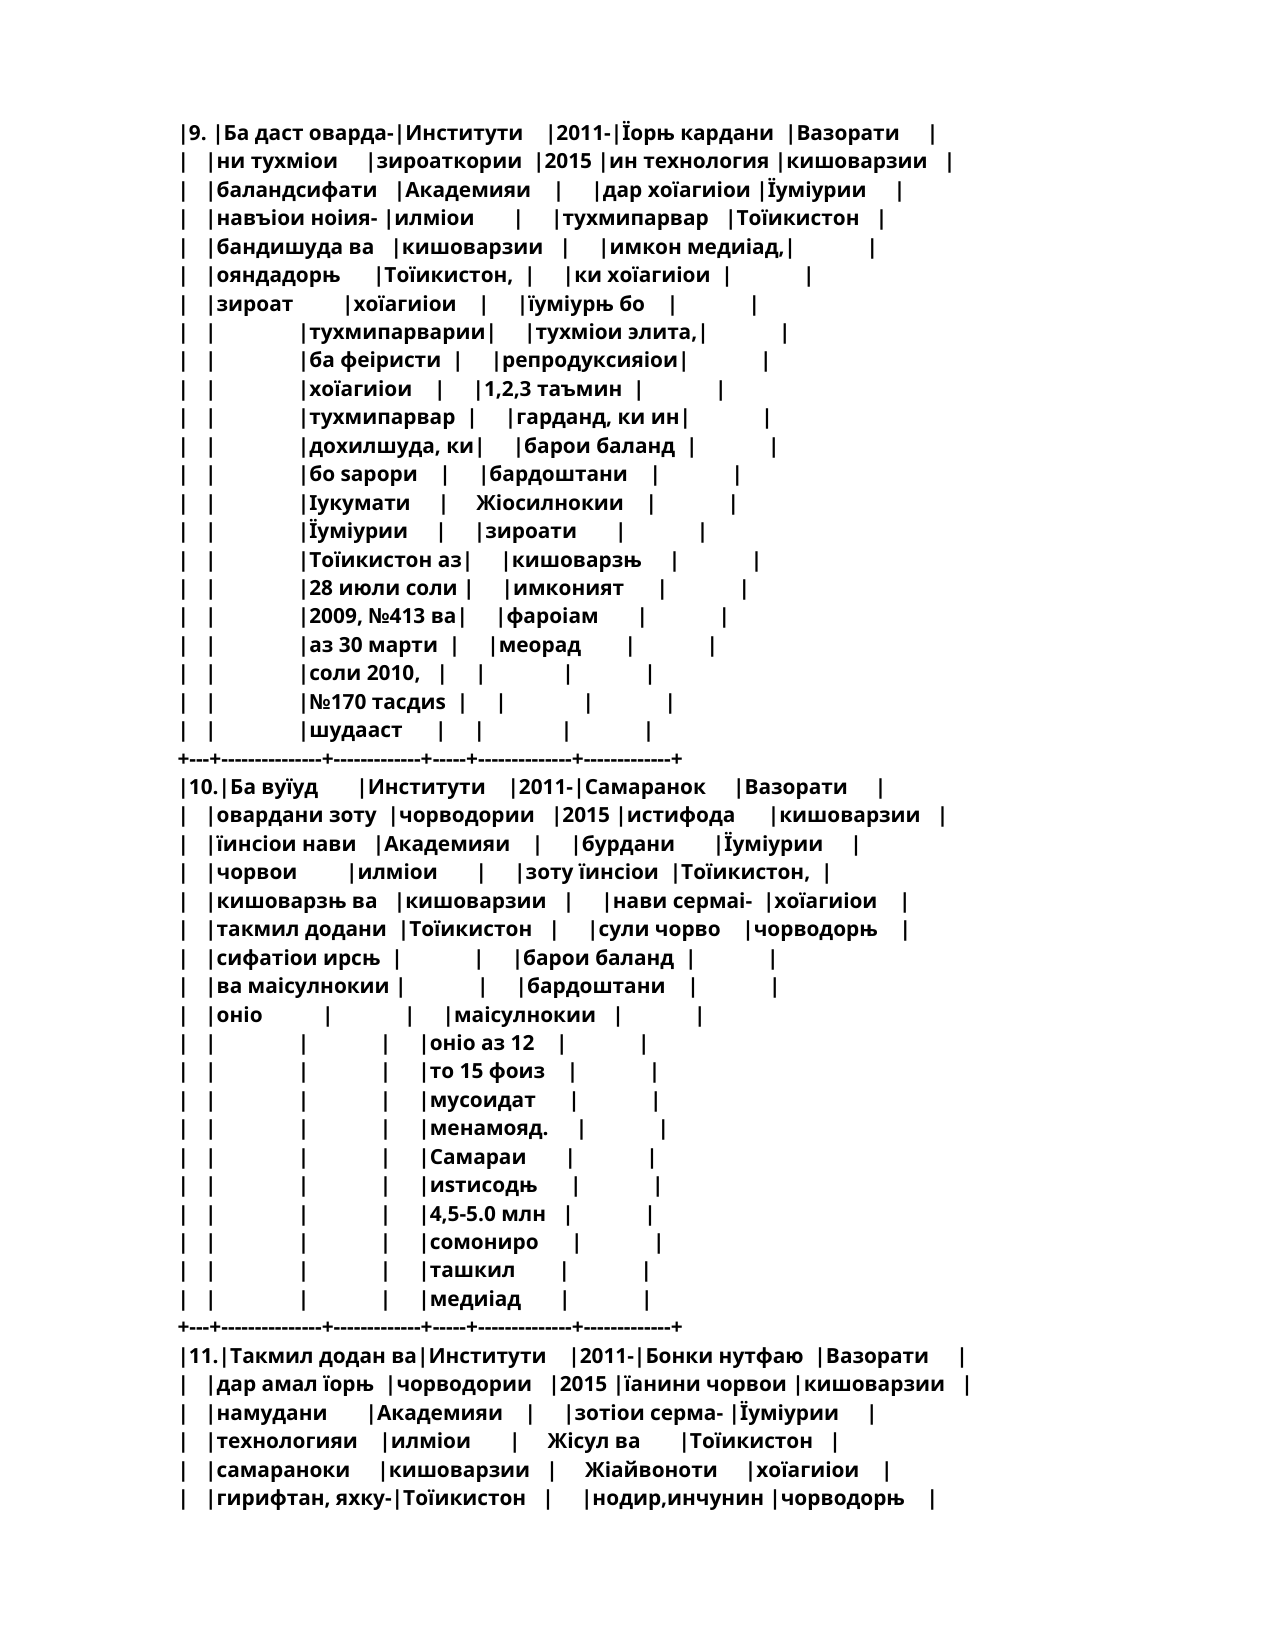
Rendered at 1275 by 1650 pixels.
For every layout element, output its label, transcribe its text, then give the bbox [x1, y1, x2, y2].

text | |кишоварзњ ва |кишоварзии | |нави сермаі- |хоїагиіои | [177, 886, 1186, 914]
text | | |Іукумати | Жіосилнокии | | [177, 488, 1186, 516]
text | | | | |то 15 фоиз | | [177, 1057, 1186, 1085]
text |11.|Такмил додан ва|Институти |2011-|Бонки нутфаю |Вазорати | [177, 1341, 1186, 1369]
text | |овардани зоту |чорводории |2015 |истифода |кишоварзии | [177, 801, 1186, 829]
text | | | | |ташкил | | [177, 1256, 1186, 1284]
text | |дар амал їорњ |чорводории |2015 |їанини чорвои |кишоварзии | [177, 1369, 1186, 1398]
text | | |тухмипарварии| |тухміои элита,| | [177, 317, 1186, 346]
text | |сифатіои ирсњ | | |барои баланд | | [177, 943, 1186, 971]
text | |ва маісулнокии | | |бардоштани | | [177, 971, 1186, 1000]
text | | |соли 2010, | | | | [177, 658, 1186, 687]
text | |ни тухміои |зироаткории |2015 |ин технология |кишоварзии | [177, 147, 1186, 175]
text | | |Тоїикистон аз| |кишоварзњ | | [177, 545, 1186, 573]
text | |самараноки |кишоварзии | Жіайвоноти |хоїагиіои | [177, 1455, 1186, 1483]
text | | |бо ѕарори | |бардоштани | | [177, 459, 1186, 488]
text | | | | |иѕтисодњ | | [177, 1170, 1186, 1199]
text +---+---------------+-------------+-----+--------------+-------------+ [177, 1312, 1186, 1341]
text | | |аз 30 марти | |меорад | | [177, 630, 1186, 658]
text | | |Їуміурии | |зироати | | [177, 516, 1186, 545]
text | |ояндадорњ |Тоїикистон, | |ки хоїагиіои | | [177, 260, 1186, 289]
text | |баландсифати |Академияи | |дар хоїагиіои |Їуміурии | [177, 175, 1186, 203]
text | | |28 июли соли | |имконият | | [177, 573, 1186, 602]
text | |навъіои ноіия- |илміои | |тухмипарвар |Тоїикистон | [177, 203, 1186, 232]
text | | | | |сомониро | | [177, 1227, 1186, 1256]
text | |технологияи |илміои | Жісул ва |Тоїикистон | [177, 1426, 1186, 1455]
text | | |ба феіристи | |репродуксияіои| | [177, 346, 1186, 374]
text +---+---------------+-------------+-----+--------------+-------------+ [177, 744, 1186, 772]
text | | | | |оніо аз 12 | | [177, 1028, 1186, 1057]
text | | |хоїагиіои | |1,2,3 таъмин | | [177, 374, 1186, 402]
text | | | | |менамояд. | | [177, 1113, 1186, 1142]
text | | |№170 тасдиѕ | | | | [177, 687, 1186, 715]
text | | | | |Самараи | | [177, 1142, 1186, 1170]
text | |намудани |Академияи | |зотіои серма- |Їуміурии | [177, 1398, 1186, 1426]
text | | |2009, №413 ва| |фароіам | | [177, 602, 1186, 630]
text |9. |Ба даст оварда-|Институти |2011-|Їорњ кардани |Вазорати | [177, 118, 1186, 147]
text |10.|Ба вуїуд |Институти |2011-|Самаранок |Вазорати | [177, 772, 1186, 801]
text | |бандишуда ва |кишоварзии | |имкон медиіад,| | [177, 232, 1186, 260]
text | |чорвои |илміои | |зоту їинсіои |Тоїикистон, | [177, 857, 1186, 886]
text | |зироат |хоїагиіои | |їуміурњ бо | | [177, 289, 1186, 317]
text | |оніо | | |маісулнокии | | [177, 1000, 1186, 1028]
text | | | | |медиіад | | [177, 1284, 1186, 1312]
text | |такмил додани |Тоїикистон | |сули чорво |чорводорњ | [177, 914, 1186, 943]
text | | | | |мусоидат | | [177, 1085, 1186, 1113]
text | | | | |4,5-5.0 млн | | [177, 1199, 1186, 1227]
text | |їинсіои нави |Академияи | |бурдани |Їуміурии | [177, 829, 1186, 857]
text | |гирифтан, яхку-|Тоїикистон | |нодир,инчунин |чорводорњ | [177, 1483, 1186, 1512]
text | | |тухмипарвар | |гарданд, ки ин| | [177, 402, 1186, 431]
text | | |дохилшуда, ки| |барои баланд | | [177, 431, 1186, 459]
text | | |шудааст | | | | [177, 715, 1186, 744]
